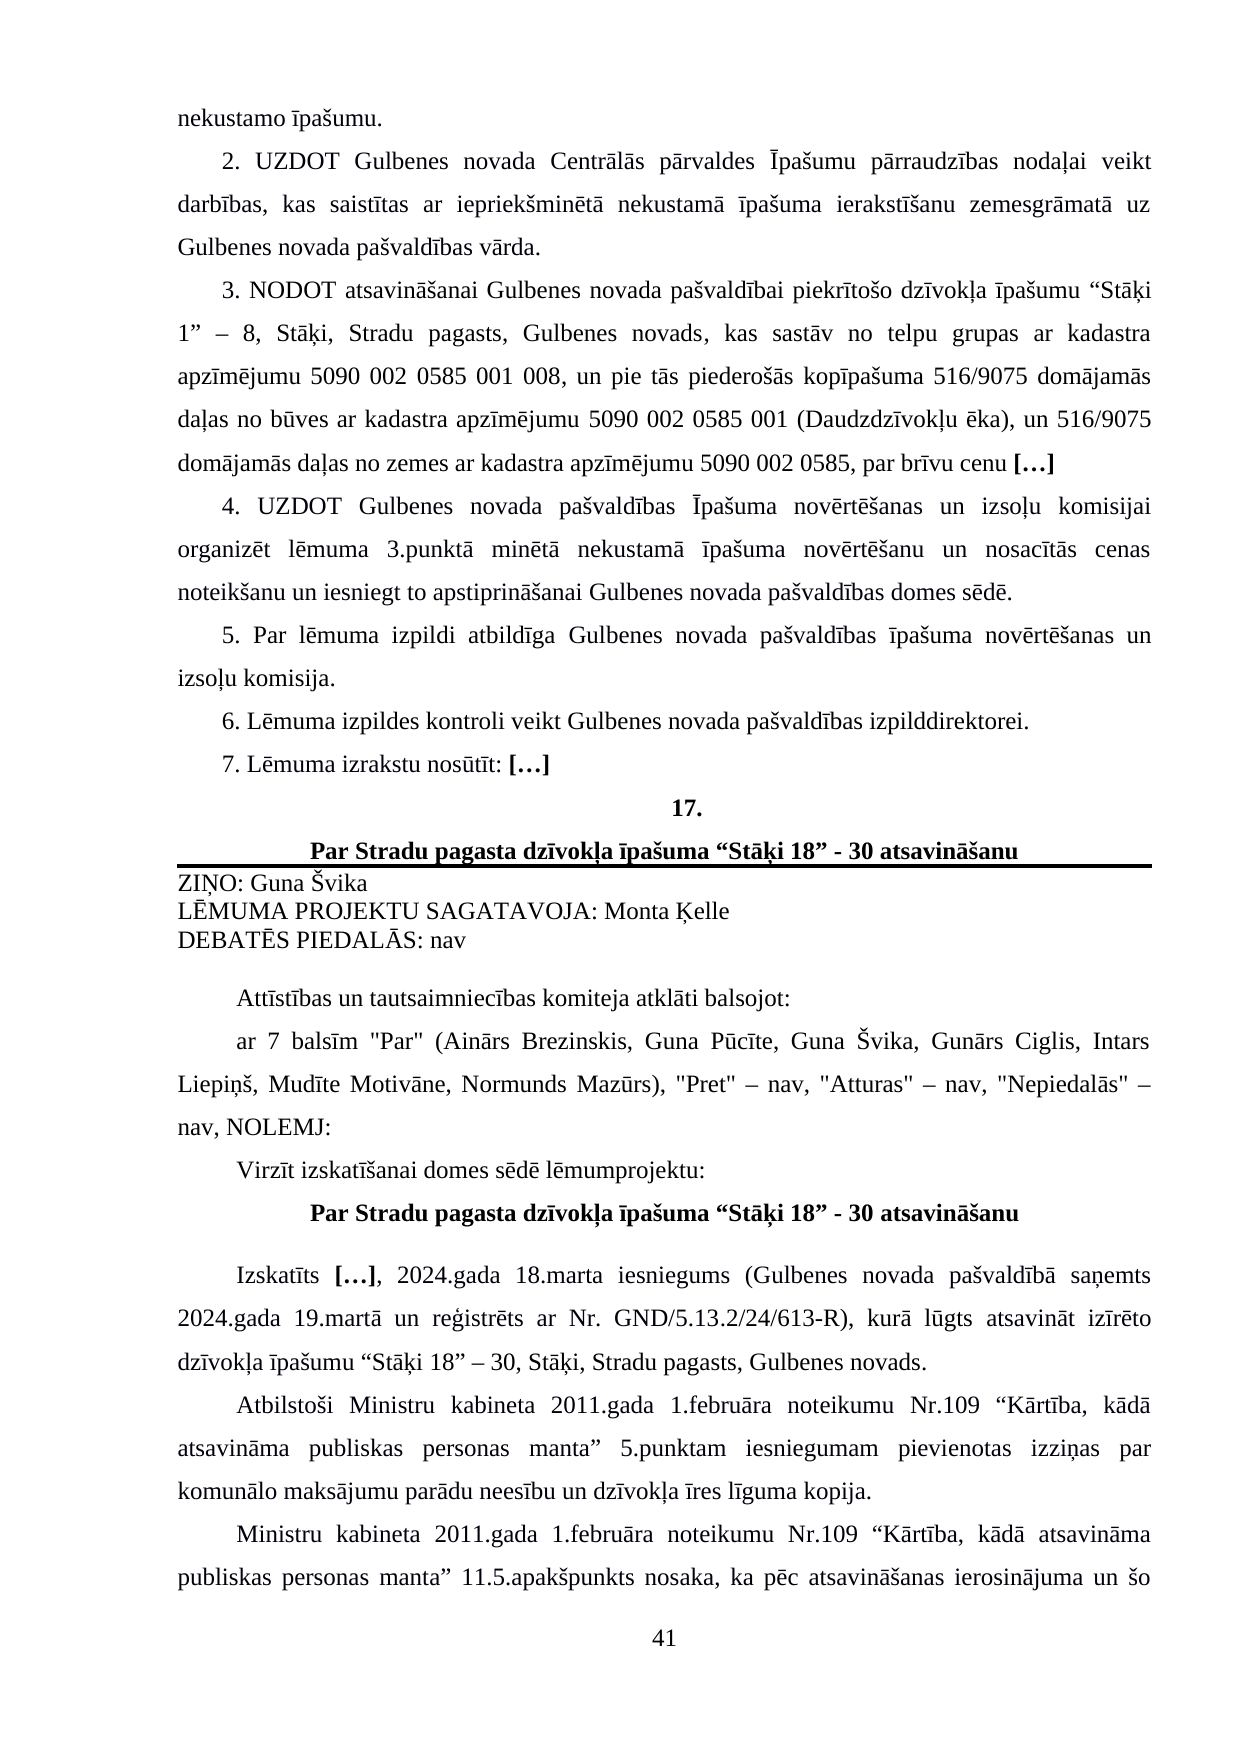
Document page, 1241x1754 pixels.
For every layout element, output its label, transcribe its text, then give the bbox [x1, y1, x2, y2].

text LĒMUMA PROJEKTU SAGATAVOJA: Monta Ķelle [177, 896, 1152, 925]
text Virzīt izskatīšanai domes sēdē lēmumprojektu: [177, 1155, 1152, 1184]
text 5. Par lēmuma izpildi atbildīga Gulbenes novada pašvaldības īpašuma novērtēšanas un izsoļu komisija. [177, 620, 1152, 692]
text Par Stradu pagasta dzīvokļa īpašuma “Stāķi 18” - 30 atsavināšanu [177, 1198, 1152, 1227]
text 2. UZDOT Gulbenes novada Centrālās pārvaldes Īpašumu pārraudzības nodaļai veikt darbības, kas saistītas ar iepriekšminētā nekustamā īpašuma ierakstīšanu zemesgrāmatā uz Gulbenes novada pašvaldības vārda. [177, 146, 1152, 261]
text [177, 103, 1152, 131]
text Attīstības un tautsaimniecības komiteja atklāti balsojot: [177, 983, 1152, 1011]
text ZIŅO: Guna Švika [177, 868, 1152, 896]
text 3. NODOT atsavināšanai Gulbenes novada pašvaldībai piekrītošo dzīvokļa īpašumu “Stāķi 1” – 8, Stāķi, Stradu pagasts, Gulbenes novads, kas sastāv no telpu grupas ar kadastra apzīmējumu 5090 002 0585 001 008, un pie tās piederošās kopīpašuma 516/9075 domājamās daļas no būves ar kadastra apzīmējumu 5090 002 0585 001 (Daudzdzīvokļu ēka), un 516/9075 domājamās daļas no zemes ar kadastra apzīmējumu 5090 002 0585, par brīvu cenu […] [177, 275, 1152, 476]
text DEBATĒS PIEDALĀS: nav [177, 925, 1152, 954]
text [177, 1519, 1152, 1591]
text 4. UZDOT Gulbenes novada pašvaldības Īpašuma novērtēšanas un izsoļu komisijai organizēt lēmuma 3.punktā minētā nekustamā īpašuma novērtēšanu un nosacītās cenas noteikšanu un iesniegt to apstiprināšanai Gulbenes novada pašvaldības domes sēdē. [177, 491, 1152, 606]
text ar 7 balsīm "Par" (Ainārs Brezinskis, Guna Pūcīte, Guna Švika, Gunārs Ciglis, Intars Liepiņš, Mudīte Motivāne, Normunds Mazūrs), "Pret" – nav, "Atturas" – nav, "Nepiedalās" – nav, NOLEMJ: [177, 1026, 1152, 1141]
text 6. Lēmuma izpildes kontroli veikt Gulbenes novada pašvaldības izpilddirektorei. [177, 706, 1152, 735]
text Atbilstoši Ministru kabineta 2011.gada 1.februāra noteikumu Nr.109 “Kārtība, kādā atsavināma publiskas personas manta” 5.punktam iesniegumam pievienotas izziņas par komunālo maksājumu parādu neesību un dzīvokļa īres līguma kopija. [177, 1390, 1152, 1505]
text Par Stradu pagasta dzīvokļa īpašuma “Stāķi 18” - 30 atsavināšanu [177, 836, 1152, 864]
text 17. [177, 793, 1152, 821]
text 7. Lēmuma izrakstu nosūtīt: […] [177, 749, 1152, 778]
text Izskatīts […], 2024.gada 18.marta iesniegums (Gulbenes novada pašvaldībā saņemts 2024.gada 19.martā un reģistrēts ar Nr. GND/5.13.2/24/613-R), kurā lūgts atsavināt izīrēto dzīvokļa īpašumu “Stāķi 18” – 30, Stāķi, Stradu pagasts, Gulbenes novads. [177, 1260, 1152, 1375]
